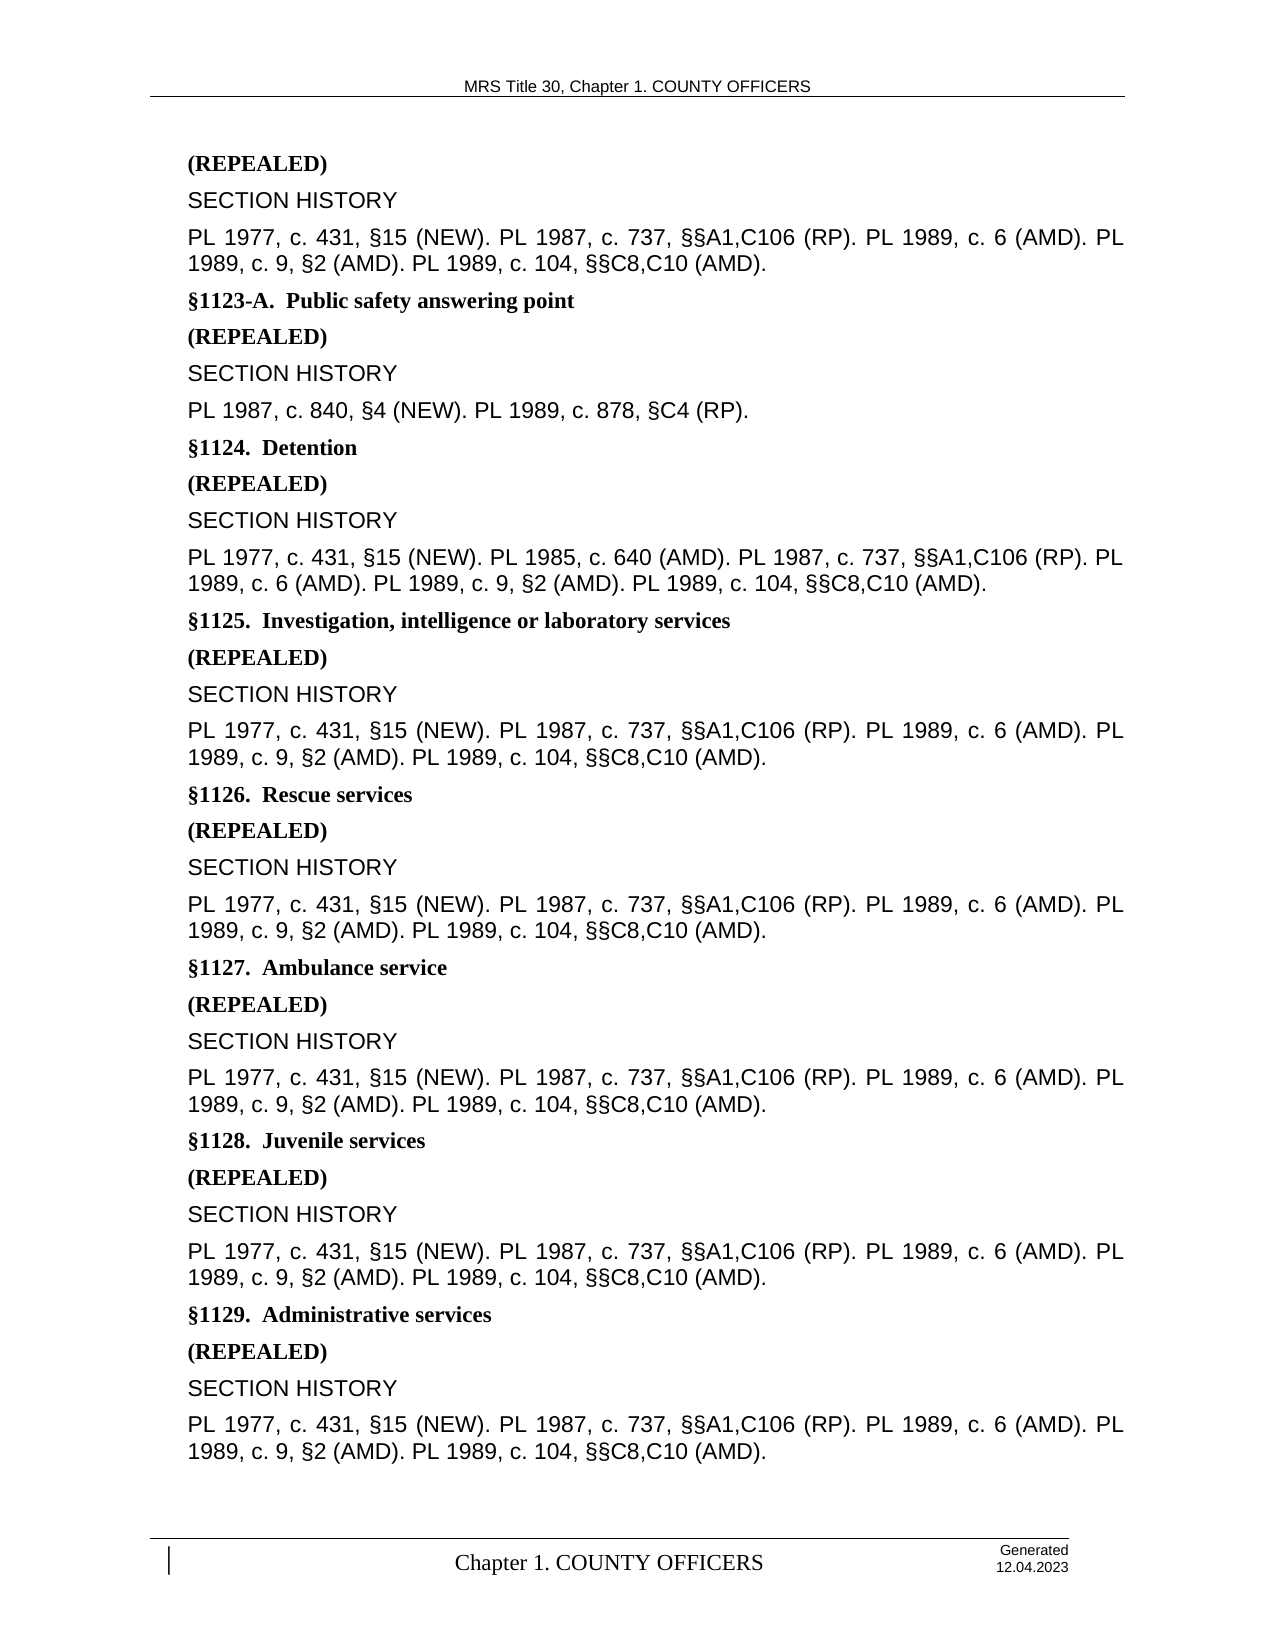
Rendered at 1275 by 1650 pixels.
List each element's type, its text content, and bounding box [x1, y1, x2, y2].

text PL 1977, c. 431, §15 (NEW). PL 1987, c. 737, §§A1,C106 (RP). PL 1989, c. 6 (AMD). PL 1989, c. 9, §2 (AMD). PL 1989, c. 104, §§C8,C10 (AMD). [187, 1411, 1125, 1464]
text PL 1977, c. 431, §15 (NEW). PL 1987, c. 737, §§A1,C106 (RP). PL 1989, c. 6 (AMD). PL 1989, c. 9, §2 (AMD). PL 1989, c. 104, §§C8,C10 (AMD). [187, 1064, 1125, 1117]
text SECTION HISTORY [187, 1028, 1125, 1054]
text §1128. Juvenile services [187, 1127, 1125, 1154]
text PL 1977, c. 431, §15 (NEW). PL 1987, c. 737, §§A1,C106 (RP). PL 1989, c. 6 (AMD). PL 1989, c. 9, §2 (AMD). PL 1989, c. 104, §§C8,C10 (AMD). [187, 717, 1125, 770]
text SECTION HISTORY [187, 854, 1125, 881]
text SECTION HISTORY [187, 681, 1125, 707]
text §1127. Ambulance service [187, 954, 1125, 980]
text §1123-A. Public safety answering point [187, 287, 1125, 313]
text SECTION HISTORY [187, 1201, 1125, 1227]
text §1126. Rescue services [187, 781, 1125, 807]
text (REPEALED) [187, 644, 1125, 670]
text (REPEALED) [187, 991, 1125, 1017]
text PL 1977, c. 431, §15 (NEW). PL 1987, c. 737, §§A1,C106 (RP). PL 1989, c. 6 (AMD). PL 1989, c. 9, §2 (AMD). PL 1989, c. 104, §§C8,C10 (AMD). [187, 1238, 1125, 1291]
text (REPEALED) [187, 817, 1125, 844]
text SECTION HISTORY [187, 507, 1125, 534]
text §1129. Administrative services [187, 1301, 1125, 1327]
text PL 1977, c. 431, §15 (NEW). PL 1987, c. 737, §§A1,C106 (RP). PL 1989, c. 6 (AMD). PL 1989, c. 9, §2 (AMD). PL 1989, c. 104, §§C8,C10 (AMD). [187, 891, 1125, 944]
text (REPEALED) [187, 1338, 1125, 1364]
text (REPEALED) [187, 323, 1125, 350]
text PL 1977, c. 431, §15 (NEW). PL 1985, c. 640 (AMD). PL 1987, c. 737, §§A1,C106 (RP). PL 1989, c. 6 (AMD). PL 1989, c. 9, §2 (AMD). PL 1989, c. 104, §§C8,C10 (AMD). [187, 544, 1125, 597]
text SECTION HISTORY [187, 360, 1125, 387]
text SECTION HISTORY [187, 187, 1125, 213]
text (REPEALED) [187, 1164, 1125, 1191]
text SECTION HISTORY [187, 1374, 1125, 1401]
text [187, 223, 1125, 276]
text (REPEALED) [187, 471, 1125, 497]
text §1125. Investigation, intelligence or laboratory services [187, 607, 1125, 633]
text PL 1987, c. 840, §4 (NEW). PL 1989, c. 878, §C4 (RP). [187, 397, 1125, 423]
text (REPEALED) [187, 150, 1125, 176]
text §1124. Detention [187, 434, 1125, 460]
